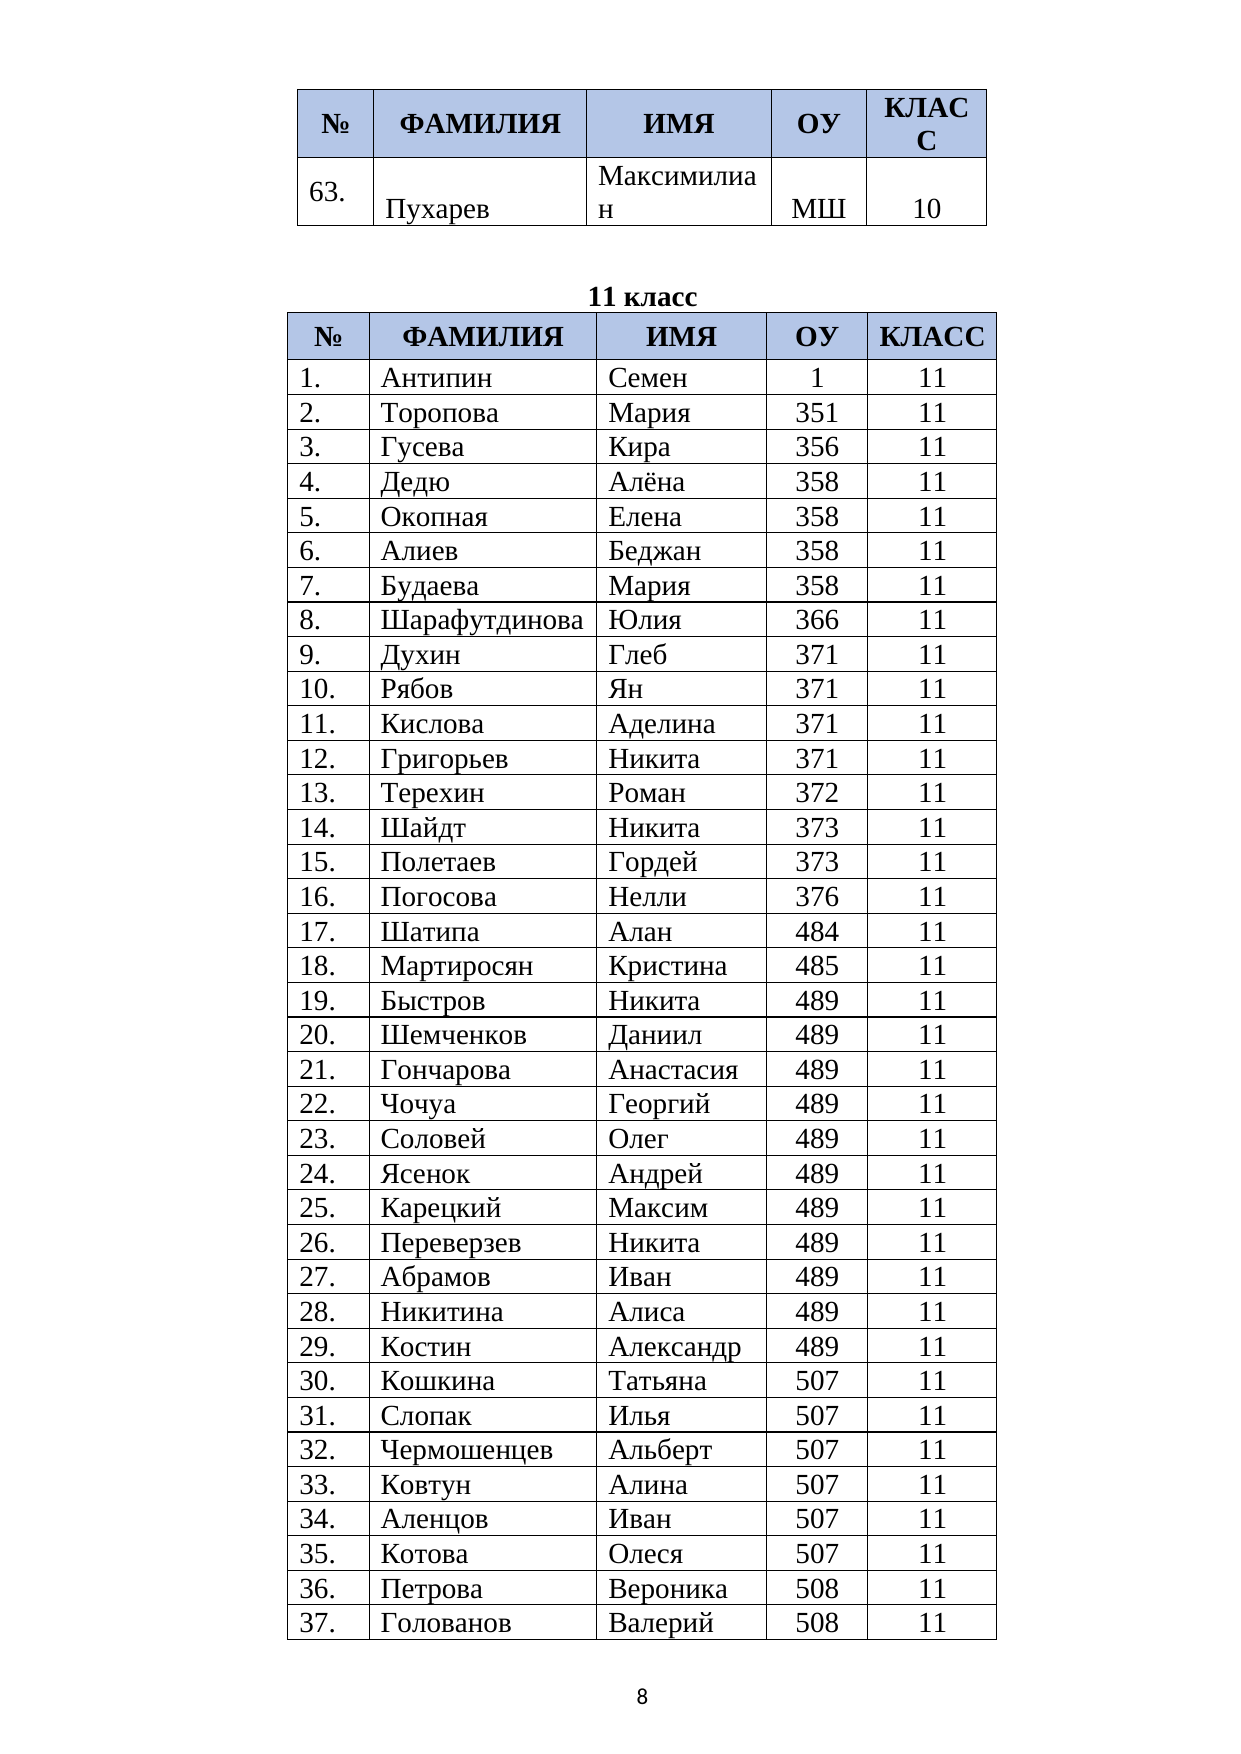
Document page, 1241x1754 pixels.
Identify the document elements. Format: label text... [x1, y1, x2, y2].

table_cell Костин [370, 1329, 596, 1362]
table_cell Шарафутдинова [370, 603, 596, 636]
table_cell 11 [868, 1087, 996, 1120]
table_cell Никита [597, 1225, 766, 1258]
table_cell 11 [868, 533, 996, 567]
table_cell Голованов [370, 1605, 596, 1639]
table_cell 358 [767, 464, 867, 498]
table_cell 11 [868, 1605, 996, 1639]
table_cell [288, 1467, 369, 1501]
table_cell 11 [868, 1329, 996, 1362]
table_cell 11 [868, 1018, 996, 1051]
table_cell Никитина [370, 1294, 596, 1328]
table_cell Алан [597, 914, 766, 947]
table_cell 11 [868, 1398, 996, 1431]
table_cell Кира [597, 430, 766, 463]
table_cell Максим [597, 1190, 766, 1224]
table_cell Чермошенцев [370, 1433, 596, 1466]
table_cell [288, 603, 369, 636]
table_cell Будаева [370, 568, 596, 601]
table_cell [288, 1536, 369, 1570]
table_cell [288, 810, 369, 843]
table_cell 11 [868, 672, 996, 705]
table_cell Вероника [597, 1571, 766, 1604]
table_cell 489 [767, 1121, 867, 1155]
table_cell 11 [868, 603, 996, 636]
table_cell Рябов [370, 672, 596, 705]
table_cell Ковтун [370, 1467, 596, 1501]
table_cell Аленцов [370, 1502, 596, 1535]
table_cell [288, 1190, 369, 1224]
table_cell Петрова [370, 1571, 596, 1604]
table_cell [288, 1363, 369, 1397]
table_cell Нелли [597, 879, 766, 913]
table_cell [288, 1156, 369, 1189]
table_cell 371 [767, 741, 867, 774]
table_cell Иван [597, 1260, 766, 1293]
table_cell Алина [597, 1467, 766, 1501]
table_cell Мартиросян [370, 948, 596, 982]
table_cell 10 [867, 158, 986, 225]
table_cell [288, 1121, 369, 1155]
table_cell Анастасия [597, 1052, 766, 1086]
table_cell 507 [767, 1363, 867, 1397]
table_cell [288, 706, 369, 740]
table_cell Алиев [370, 533, 596, 567]
table_cell 507 [767, 1467, 867, 1501]
table_cell Слопак [370, 1398, 596, 1431]
table_cell [288, 1018, 369, 1051]
table_cell 489 [767, 1156, 867, 1189]
table_cell [288, 464, 369, 498]
table_cell Юлия [597, 603, 766, 636]
table_cell [288, 983, 369, 1016]
table_cell Гусева [370, 430, 596, 463]
table_cell 507 [767, 1398, 867, 1431]
table_cell [288, 1329, 369, 1362]
table_cell [288, 1433, 369, 1466]
table_cell 11 [868, 706, 996, 740]
table_cell 11 [868, 395, 996, 428]
table_cell [288, 568, 369, 601]
table_cell Кошкина [370, 1363, 596, 1397]
table_cell [288, 845, 369, 878]
table_cell 366 [767, 603, 867, 636]
table_cell Окопная [370, 499, 596, 532]
table_cell 11 [868, 810, 996, 843]
table_cell Шатипа [370, 914, 596, 947]
table_cell 11 [868, 1121, 996, 1155]
table_cell [288, 1087, 369, 1120]
table_header ИМЯ [587, 90, 771, 157]
table_cell Шемченков [370, 1018, 596, 1051]
table_cell 11 [868, 1225, 996, 1258]
table_cell Олег [597, 1121, 766, 1155]
table_cell Никита [597, 983, 766, 1016]
table_cell 507 [767, 1502, 867, 1535]
table_cell Глеб [597, 637, 766, 671]
table_cell Ясенок [370, 1156, 596, 1189]
table_cell Полетаев [370, 845, 596, 878]
table_cell [288, 499, 369, 532]
table_cell [288, 1225, 369, 1258]
table_cell Гордей [597, 845, 766, 878]
table_header ОУ [772, 90, 866, 157]
table_cell 11 [868, 948, 996, 982]
table_cell Никита [597, 741, 766, 774]
table_cell Алиса [597, 1294, 766, 1328]
table_cell [288, 879, 369, 913]
table_cell 371 [767, 637, 867, 671]
table_cell Алёна [597, 464, 766, 498]
table_cell Беджан [597, 533, 766, 567]
table_header ФАМИЛИЯ [370, 313, 596, 359]
table_cell Быстров [370, 983, 596, 1016]
table_cell 356 [767, 430, 867, 463]
table_cell Соловей [370, 1121, 596, 1155]
table_cell 11 [868, 741, 996, 774]
table_cell 489 [767, 1294, 867, 1328]
table_cell 489 [767, 1329, 867, 1362]
table_cell [288, 430, 369, 463]
table_cell 1 [767, 360, 867, 394]
table_cell 11 [868, 1260, 996, 1293]
table_cell [288, 672, 369, 705]
text 11 класс [133, 279, 1152, 312]
table_cell Шайдт [370, 810, 596, 843]
table_cell 11 [868, 1363, 996, 1397]
table_cell [288, 1052, 369, 1086]
table_cell 11 [868, 775, 996, 809]
table_cell 489 [767, 1225, 867, 1258]
table_cell Мария [597, 395, 766, 428]
table_cell [288, 637, 369, 671]
table_cell Аделина [597, 706, 766, 740]
table_cell Илья [597, 1398, 766, 1431]
table_cell 11 [868, 1156, 996, 1189]
table_cell 351 [767, 395, 867, 428]
table_cell 11 [868, 879, 996, 913]
table_cell 11 [868, 1190, 996, 1224]
table_cell Татьяна [597, 1363, 766, 1397]
table_cell 489 [767, 1190, 867, 1224]
table_cell Александр [597, 1329, 766, 1362]
table_cell 376 [767, 879, 867, 913]
table_cell 11 [868, 1294, 996, 1328]
table_cell 373 [767, 845, 867, 878]
table_cell [288, 775, 369, 809]
table_header № [288, 313, 369, 359]
table_cell 11 [868, 845, 996, 878]
table_cell 11 [868, 1536, 996, 1570]
table_cell Семен [597, 360, 766, 394]
table_cell Переверзев [370, 1225, 596, 1258]
table_cell МШ [772, 158, 866, 225]
table_cell Григорьев [370, 741, 596, 774]
table_cell [288, 948, 369, 982]
table_cell Олеся [597, 1536, 766, 1570]
table_cell 11 [868, 464, 996, 498]
table_cell 11 [868, 637, 996, 671]
table_cell 508 [767, 1605, 867, 1639]
table_cell [288, 1294, 369, 1328]
table_cell [288, 1571, 369, 1604]
table_cell [288, 395, 369, 428]
table_cell 358 [767, 533, 867, 567]
table_cell [288, 1502, 369, 1535]
table_cell 11 [868, 1571, 996, 1604]
table_cell Карецкий [370, 1190, 596, 1224]
table_header КЛАСС [868, 313, 996, 359]
table_cell 484 [767, 914, 867, 947]
table_cell 358 [767, 568, 867, 601]
table_cell 11 [868, 360, 996, 394]
table_cell 371 [767, 672, 867, 705]
table_cell Кислова [370, 706, 596, 740]
table_cell 489 [767, 1260, 867, 1293]
table_cell Валерий [597, 1605, 766, 1639]
table_cell Мария [597, 568, 766, 601]
table_cell 11 [868, 914, 996, 947]
table_cell [288, 1398, 369, 1431]
table_header № [298, 90, 373, 157]
table_cell 11 [868, 1433, 996, 1466]
table_cell 372 [767, 775, 867, 809]
table_cell Антипин [370, 360, 596, 394]
table_cell Иван [597, 1502, 766, 1535]
table_cell Альберт [597, 1433, 766, 1466]
table_cell 489 [767, 1018, 867, 1051]
table_cell Елена [597, 499, 766, 532]
table_cell Пухарев [374, 158, 586, 225]
table_cell Кристина [597, 948, 766, 982]
table_cell 489 [767, 1087, 867, 1120]
table_cell Андрей [597, 1156, 766, 1189]
table_cell Даниил [597, 1018, 766, 1051]
table_header ФАМИЛИЯ [374, 90, 586, 157]
table_cell Максимилиан [587, 158, 771, 225]
table_cell 508 [767, 1571, 867, 1604]
table_cell 507 [767, 1536, 867, 1570]
table_cell Погосова [370, 879, 596, 913]
table_cell Чочуа [370, 1087, 596, 1120]
table_cell 489 [767, 1052, 867, 1086]
table_cell 358 [767, 499, 867, 532]
table_cell [288, 1605, 369, 1639]
table_cell 371 [767, 706, 867, 740]
table_cell 11 [868, 499, 996, 532]
table_cell 507 [767, 1433, 867, 1466]
table_cell 11 [868, 1467, 996, 1501]
table_cell [288, 533, 369, 567]
table_header КЛАСС [867, 90, 986, 157]
table_cell 373 [767, 810, 867, 843]
table_cell Никита [597, 810, 766, 843]
table_cell Дедю [370, 464, 596, 498]
table_cell Котова [370, 1536, 596, 1570]
table_cell [288, 914, 369, 947]
table_cell [288, 1260, 369, 1293]
table_cell 489 [767, 983, 867, 1016]
table_cell Гончарова [370, 1052, 596, 1086]
table_cell [288, 741, 369, 774]
table_header ИМЯ [597, 313, 766, 359]
table_cell [288, 360, 369, 394]
table_cell 11 [868, 1502, 996, 1535]
table_cell 485 [767, 948, 867, 982]
table_cell Роман [597, 775, 766, 809]
table_cell 11 [868, 430, 996, 463]
table_cell Ян [597, 672, 766, 705]
table_cell 11 [868, 983, 996, 1016]
table_header ОУ [767, 313, 867, 359]
table_cell Духин [370, 637, 596, 671]
table_cell [298, 158, 373, 225]
table_cell Абрамов [370, 1260, 596, 1293]
table_cell Терехин [370, 775, 596, 809]
table_cell 11 [868, 1052, 996, 1086]
table_cell Георгий [597, 1087, 766, 1120]
table_cell 11 [868, 568, 996, 601]
table_cell Торопова [370, 395, 596, 428]
